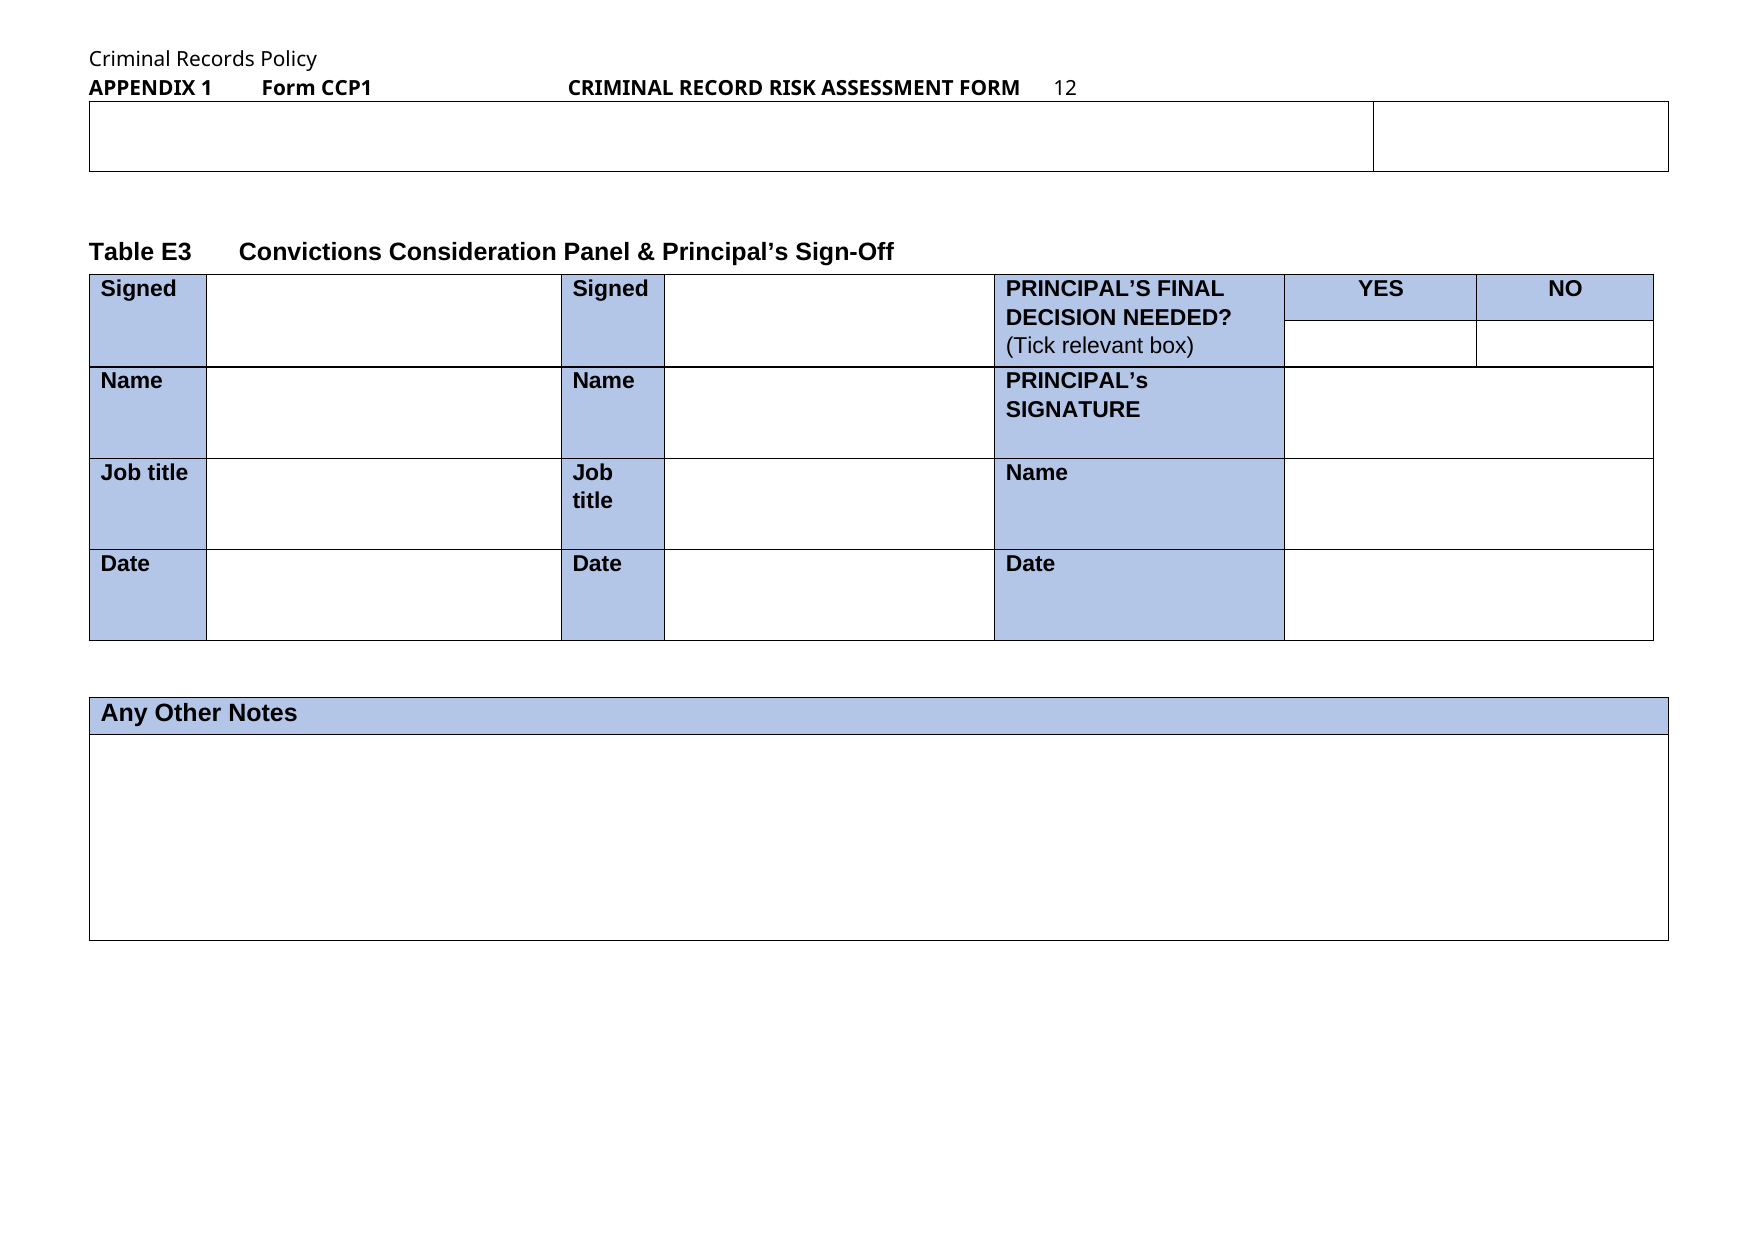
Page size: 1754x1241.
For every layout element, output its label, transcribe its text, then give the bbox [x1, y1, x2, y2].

text Table E3 Convictions Consideration Panel & Principal’s Sign-Off [89, 237, 1665, 266]
table_cell [207, 459, 561, 549]
table_cell [665, 550, 994, 640]
table_cell [207, 368, 561, 458]
table_cell [1285, 550, 1653, 640]
table_cell [1285, 459, 1653, 549]
table_cell Job title [562, 459, 664, 549]
table_header YES [1285, 275, 1476, 320]
table_cell Name [995, 459, 1284, 549]
table_header Any Other Notes [90, 698, 1668, 734]
table_cell Name [90, 368, 206, 458]
table_cell [207, 550, 561, 640]
table_header Signed [562, 275, 664, 366]
table_header [665, 275, 994, 366]
table_header Signed [90, 275, 206, 366]
table_cell [1374, 102, 1668, 171]
table_header NO [1477, 275, 1653, 320]
table_header PRINCIPAL’S FINAL DECISION NEEDED? (Tick relevant box) [995, 275, 1284, 366]
table_cell [90, 735, 1668, 940]
table_cell Date [562, 550, 664, 640]
table_cell [665, 459, 994, 549]
table_cell [665, 368, 994, 458]
table_cell [90, 102, 1373, 171]
table_cell [1285, 368, 1653, 458]
table_header [207, 275, 561, 366]
table_cell Name [562, 368, 664, 458]
table_cell [1285, 321, 1476, 366]
table_cell Date [995, 550, 1284, 640]
table_cell [1477, 321, 1653, 366]
table_cell Job title [90, 459, 206, 549]
table_cell PRINCIPAL’s SIGNATURE [995, 368, 1284, 458]
table_cell Date [90, 550, 206, 640]
